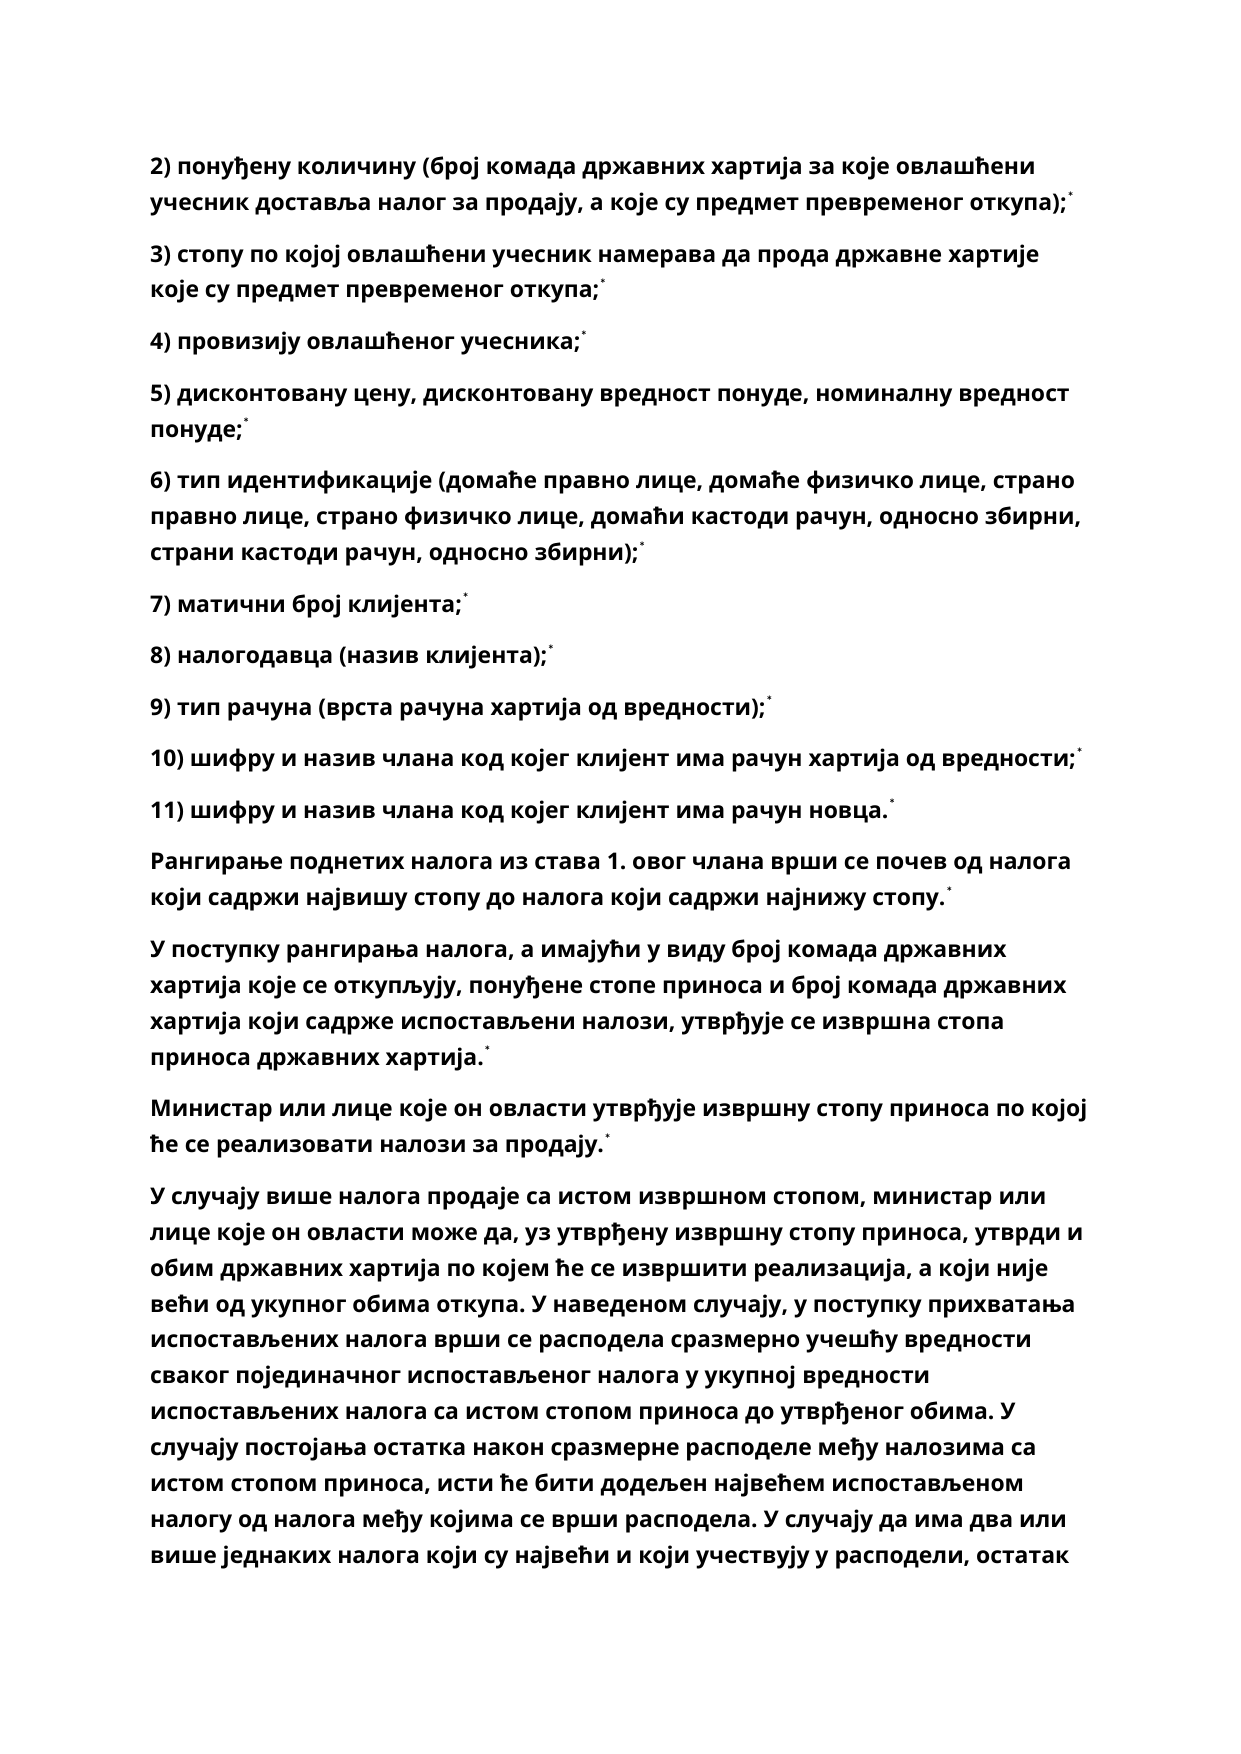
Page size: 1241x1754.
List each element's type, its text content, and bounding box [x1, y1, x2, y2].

text 4) провизију овлашћеног учесника;* [150, 325, 1090, 356]
text 3) стопу по којој овлашћени учесник намерава да прода државне хартије које су предмет превременог откупа;* [150, 237, 1090, 305]
text 10) шифру и назив члана код којег клијент има рачун хартија од вредности;* [150, 742, 1090, 773]
text 7) матични број клијента;* [150, 587, 1090, 619]
text У поступку рангирања налога, а имајући у виду број комада државних хартија које се откупљују, понуђене стопе приноса и број комада државних хартија који садрже испостављени налози, утврђује се извршна стопа приноса државних хартија.* [150, 933, 1090, 1072]
text 6) тип идентификације (домаће правно лице, домаће физичко лице, страно правно лице, страно физичко лице, домаћи кастоди рачун, односно збирни, страни кастоди рачун, односно збирни);* [150, 464, 1090, 567]
text 9) тип рачуна (врста рачуна хартија од вредности);* [150, 691, 1090, 722]
text 5) дисконтовану цену, дисконтовану вредност понуде, номиналну вредност понуде;* [150, 377, 1090, 444]
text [150, 1180, 1090, 1570]
text Министар или лице које он овласти утврђује извршну стопу приноса по којој ће се реализовати налози за продају.* [150, 1092, 1090, 1159]
text 2) понуђену количину (број комада државних хартија за које овлашћени учесник доставља налог за продају, а које су предмет превременог откупа);* [150, 150, 1090, 217]
text Рангирање поднетих налога из става 1. овог члана врши се почев од налога који садржи највишу стопу до налога који садржи најнижу стопу.* [150, 845, 1090, 912]
text 11) шифру и назив члана код којег клијент има рачун новца.* [150, 794, 1090, 825]
text 8) налогодавца (назив клијента);* [150, 639, 1090, 670]
